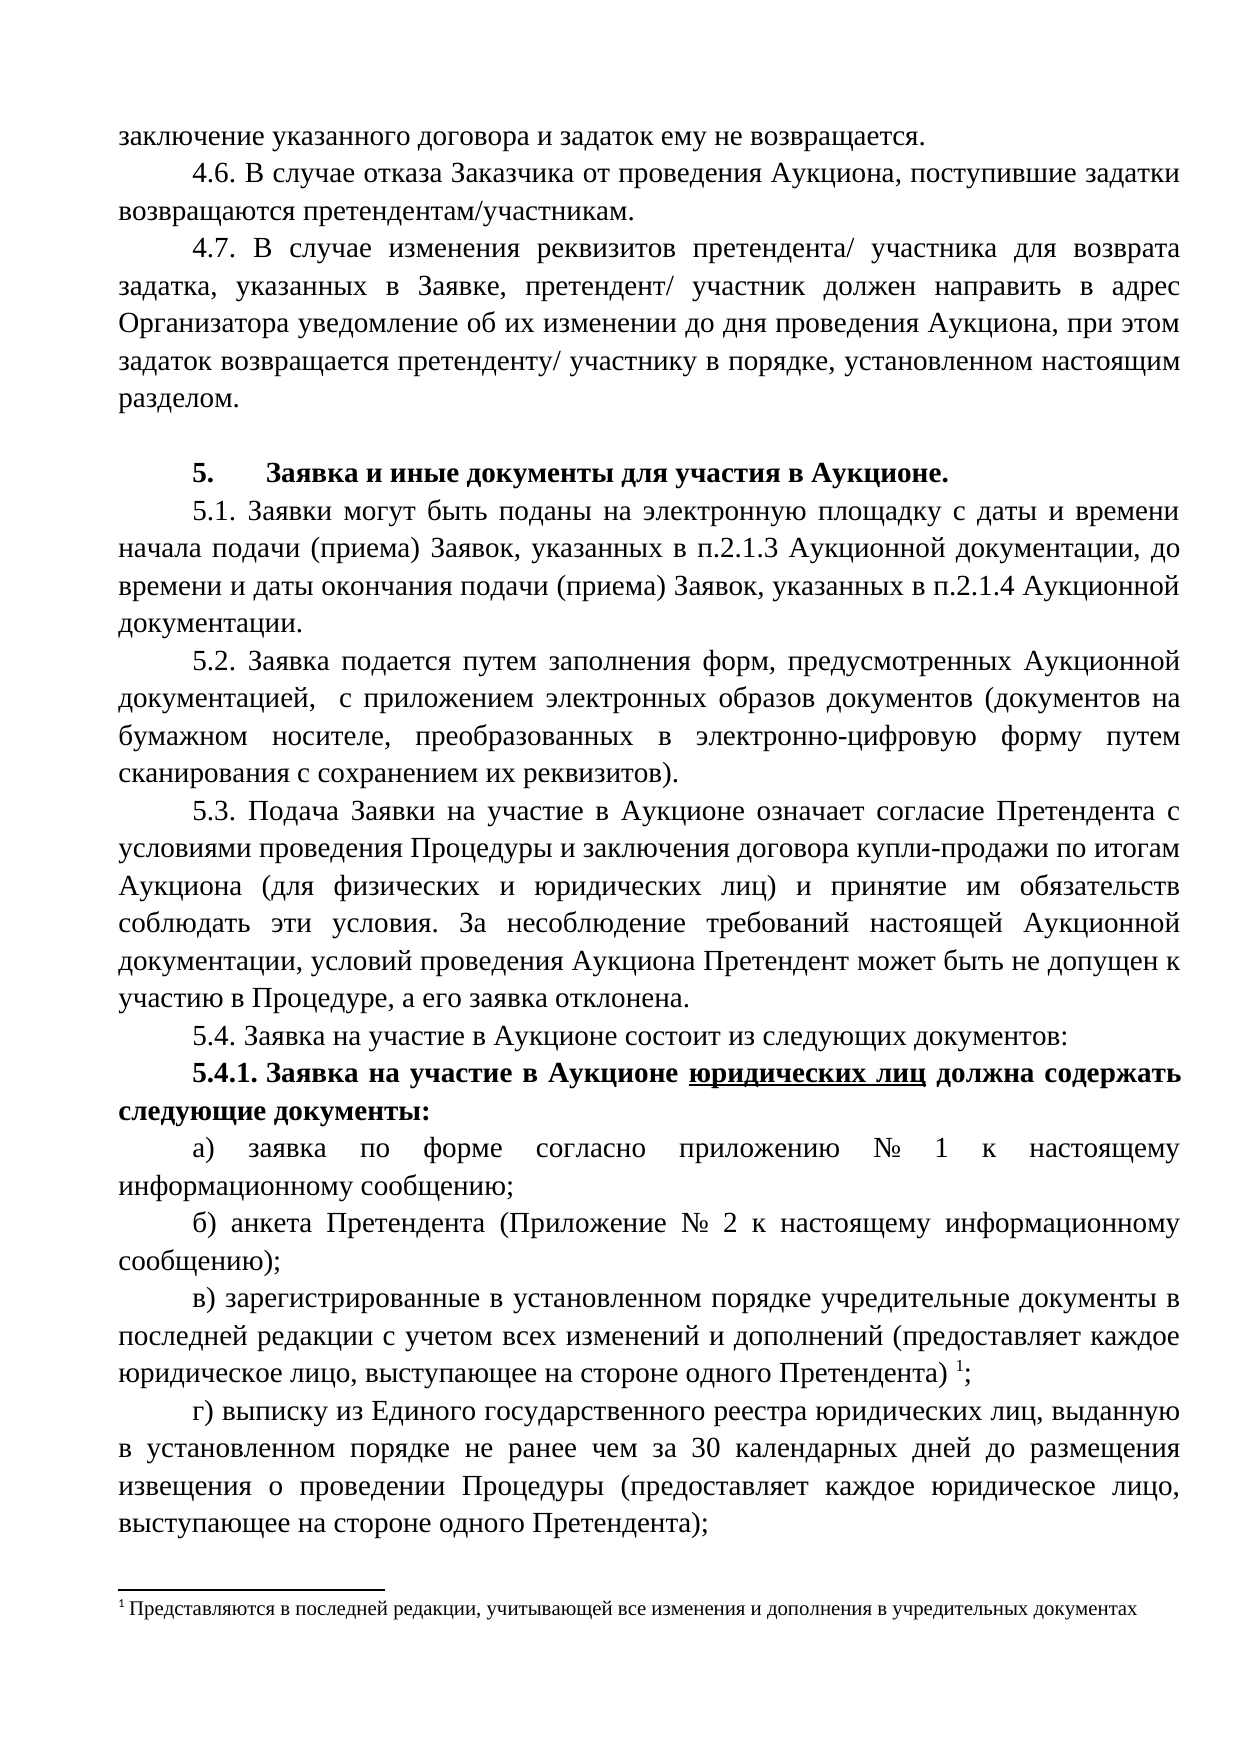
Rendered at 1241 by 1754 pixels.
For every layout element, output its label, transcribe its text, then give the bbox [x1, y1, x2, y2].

text а) заявка по форме согласно приложению № 1 к настоящему информационному сообщению; [118, 1128, 1181, 1203]
text в) зарегистрированные в установленном порядке учредительные документы в последней редакции с учетом всех изменений и дополнений (предоставляет каждое юридическое лицо, выступающее на стороне одного Претендента) ; [118, 1278, 1181, 1390]
list Заявка на участие в Аукционе состоит из следующих документов: [118, 1015, 1181, 1053]
list В случае отказа Заказчика от проведения Аукциона, поступившие задатки возвращаются претендентам/участникам. [118, 153, 1181, 228]
subtitle Заявка и иные документы для участия в Аукционе. [118, 453, 1181, 490]
list Подача Заявки на участие в Аукционе означает согласие Претендента с условиями проведения Процедуры и заключения договора купли-продажи по итогам Аукциона (для физических и юридических лиц) и принятие им обязательств соблюдать эти условия. За несоблюдение требований настоящей Аукционной документации, условий проведения Аукциона Претендент может быть не допущен к участию в Процедуре, а его заявка отклонена. [118, 790, 1181, 1015]
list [118, 115, 1181, 153]
list В случае изменения реквизитов претендента/ участника для возврата задатка, указанных в Заявке, претендент/ участник должен направить в адрес Организатора уведомление об их изменении до дня проведения Аукциона, при этом задаток возвращается претенденту/ участнику в порядке, установленном настоящим разделом. [118, 228, 1181, 415]
list Заявка на участие в Аукционе юридических лиц должна содержать следующие документы: [118, 1053, 1181, 1128]
list Заявки могут быть поданы на электронную площадку с даты и времени начала подачи (приема) Заявок, указанных в п.2.1.3 Аукционной документации, до времени и даты окончания подачи (приема) Заявок, указанных в п.2.1.4 Аукционной документации. [118, 490, 1181, 640]
text г) выписку из Единого государственного реестра юридических лиц, выданную в установленном порядке не ранее чем за 30 календарных дней до размещения извещения о проведении Процедуры (предоставляет каждое юридическое лицо, выступающее на стороне одного Претендента); [118, 1390, 1181, 1540]
list Заявка подается путем заполнения форм, предусмотренных Аукционной документацией, с приложением электронных образов документов (документов на бумажном носителе, преобразованных в электронно-цифровую форму путем сканирования с сохранением их реквизитов). [118, 640, 1181, 790]
text б) анкета Претендента (Приложение № 2 к настоящему информационному сообщению); [118, 1203, 1181, 1278]
